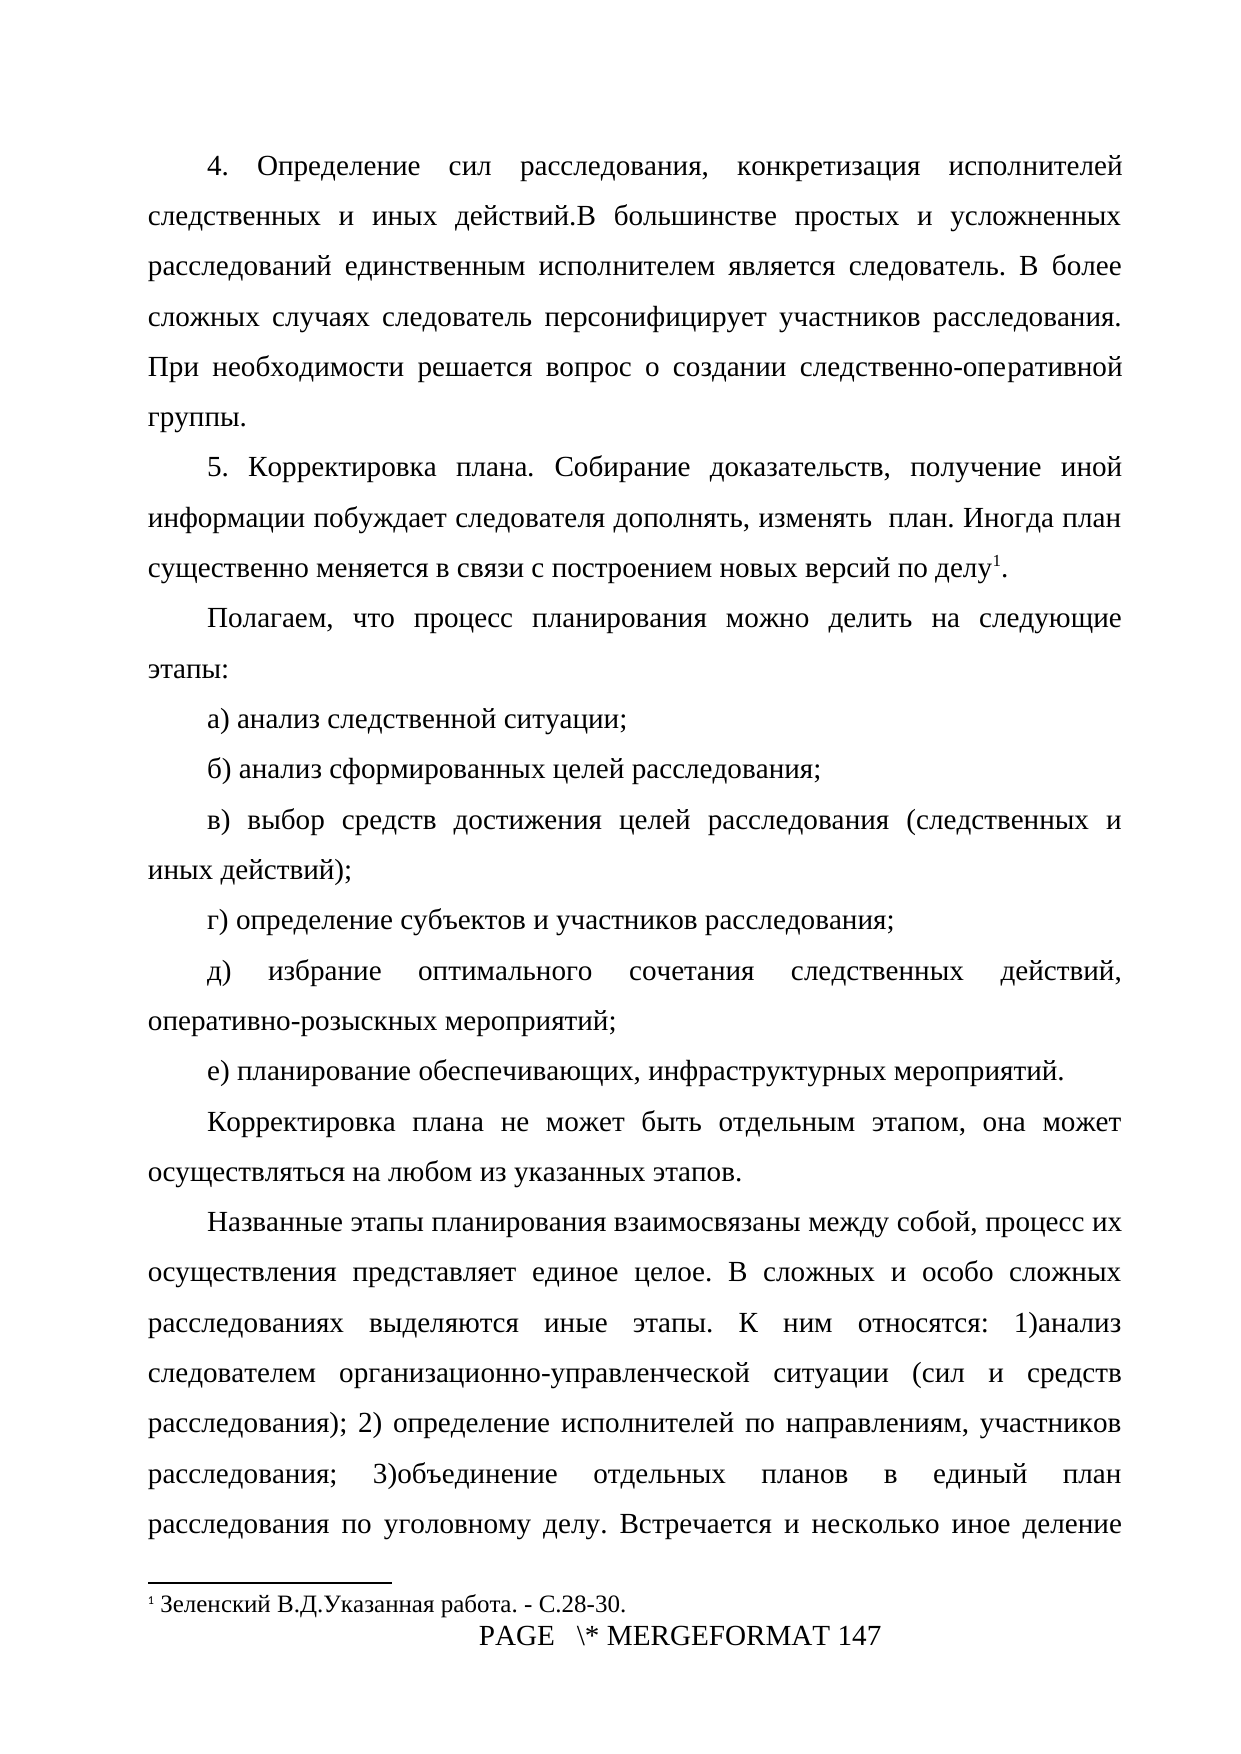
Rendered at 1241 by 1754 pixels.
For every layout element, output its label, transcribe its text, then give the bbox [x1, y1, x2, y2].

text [148, 1204, 1122, 1540]
text Корректировка плана не может быть отдельным этапом, она может осуществляться на любом из указанных этапов. [148, 1104, 1122, 1187]
text в) выбор средств достижения целей расследования (следственных и иных действий); [148, 802, 1122, 886]
text г) определение субъектов и участников расследования; [148, 902, 1122, 936]
text е) планирование обеспечивающих, инфраструктурных мероприятий. [148, 1053, 1122, 1087]
text 4. Определение сил расследования, конкретизация исполнителей следственных и иных действий.В большинстве простых и усложненных расследований единственным исполнителем является следователь. В более сложных случаях следователь персонифицирует участников расследования. При необходимости решается вопрос о создании следственно-оперативной группы. [148, 148, 1122, 433]
text б) анализ сформированных целей расследования; [148, 751, 1122, 785]
text 5. Корректировка плана. Собирание доказательств, получение иной информации побуждает следователя дополнять, изменять план. Иногда план существенно меняется в связи с построением новых версий по делу. [148, 449, 1122, 584]
text Полагаем, что процесс планирования можно делить на следующие этапы: [148, 601, 1122, 684]
text д) избрание оптимального сочетания следственных действий, оперативно-розыскных мероприятий; [148, 953, 1122, 1037]
text а) анализ следственной ситуации; [148, 701, 1122, 735]
